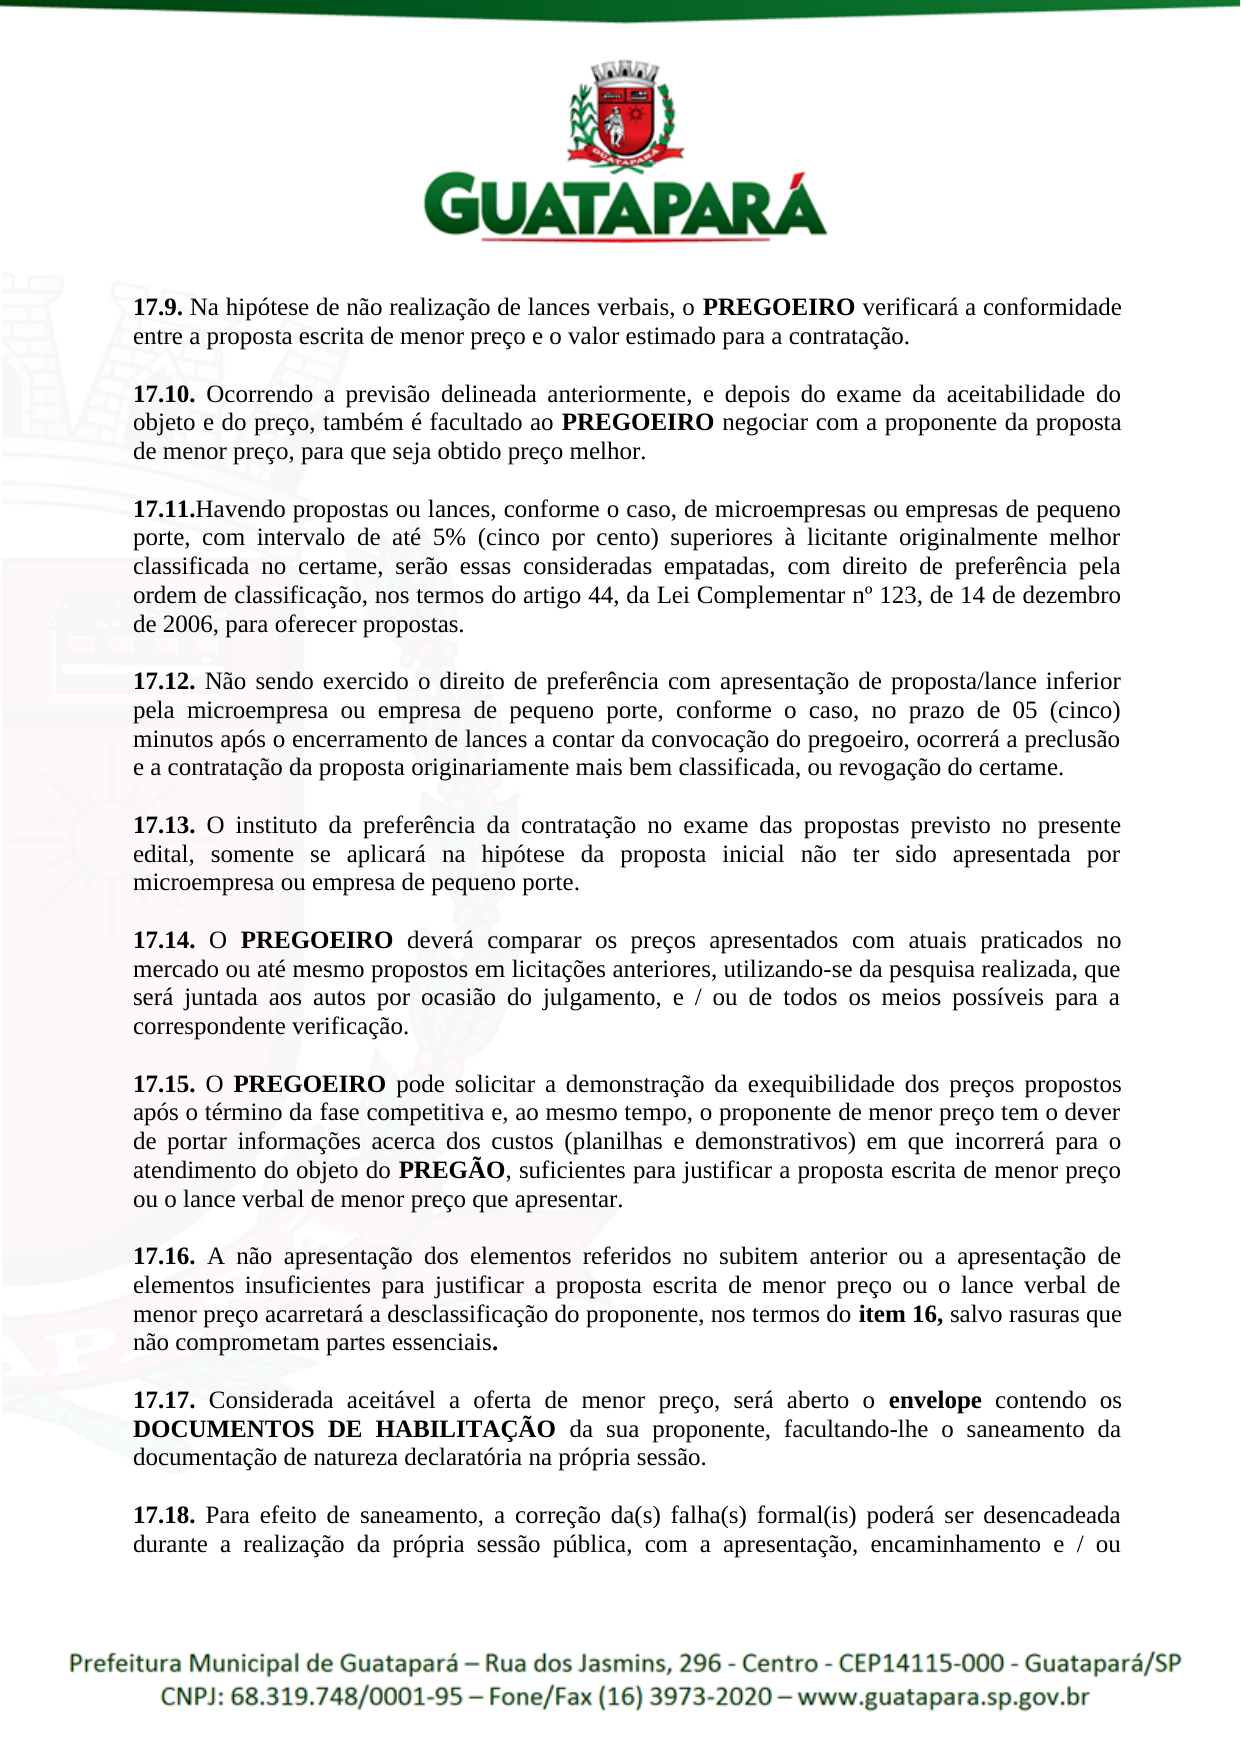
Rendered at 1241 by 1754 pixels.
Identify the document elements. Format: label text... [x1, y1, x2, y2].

text 17.16. A não apresentação dos elementos referidos no subitem anterior ou a apresentação de elementos insuficientes para justificar a proposta escrita de menor preço ou o lance verbal de menor preço acarretará a desclassificação do proponente, nos termos do item 16, salvo rasuras que não comprometam partes essenciais. [133, 1241, 1122, 1356]
text 17.12. Não sendo exercido o direito de preferência com apresentação de proposta/lance inferior pela microempresa ou empresa de pequeno porte, conforme o caso, no prazo de 05 (cinco) minutos após o encerramento de lances a contar da convocação do pregoeiro, ocorrerá a preclusão e a contratação da proposta originariamente mais bem classificada, ou revogação do certame. [133, 666, 1122, 781]
text 17.17. Considerada aceitável a oferta de menor preço, será aberto o envelope contendo os DOCUMENTOS DE HABILITAÇÃO da sua proponente, facultando-lhe o saneamento da documentação de natureza declaratória na própria sessão. [133, 1385, 1122, 1471]
text 17.14. O PREGOEIRO deverá comparar os preços apresentados com atuais praticados no mercado ou até mesmo propostos em licitações anteriores, utilizando-se da pesquisa realizada, que será juntada aos autos por ocasião do julgamento, e / ou de todos os meios possíveis para a correspondente verificação. [133, 925, 1122, 1040]
text 17.11.Havendo propostas ou lances, conforme o caso, de microempresas ou empresas de pequeno porte, com intervalo de até 5% (cinco por cento) superiores à licitante originalmente melhor classificada no certame, serão essas consideradas empatadas, com direito de preferência pela ordem de classificação, nos termos do artigo 44, da Lei Complementar nº 123, de 14 de dezembro de 2006, para oferecer propostas. [133, 494, 1122, 637]
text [133, 1500, 1122, 1557]
text 17.13. O instituto da preferência da contratação no exame das propostas previsto no presente edital, somente se aplicará na hipótese da proposta inicial não ter sido apresentada por microempresa ou empresa de pequeno porte. [133, 810, 1122, 896]
picture [0, 0, 1241, 1752]
text 17.9. Na hipótese de não realização de lances verbais, o PREGOEIRO verificará a conformidade entre a proposta escrita de menor preço e o valor estimado para a contratação. [133, 292, 1122, 350]
text 17.10. Ocorrendo a previsão delineada anteriormente, e depois do exame da aceitabilidade do objeto e do preço, também é facultado ao PREGOEIRO negociar com a proponente da proposta de menor preço, para que seja obtido preço melhor. [133, 379, 1122, 465]
text 17.15. O PREGOEIRO pode solicitar a demonstração da exequibilidade dos preços propostos após o término da fase competitiva e, ao mesmo tempo, o proponente de menor preço tem o dever de portar informações acerca dos custos (planilhas e demonstrativos) em que incorrerá para o atendimento do objeto do PREGÃO, suficientes para justificar a proposta escrita de menor preço ou o lance verbal de menor preço que apresentar. [133, 1069, 1122, 1212]
